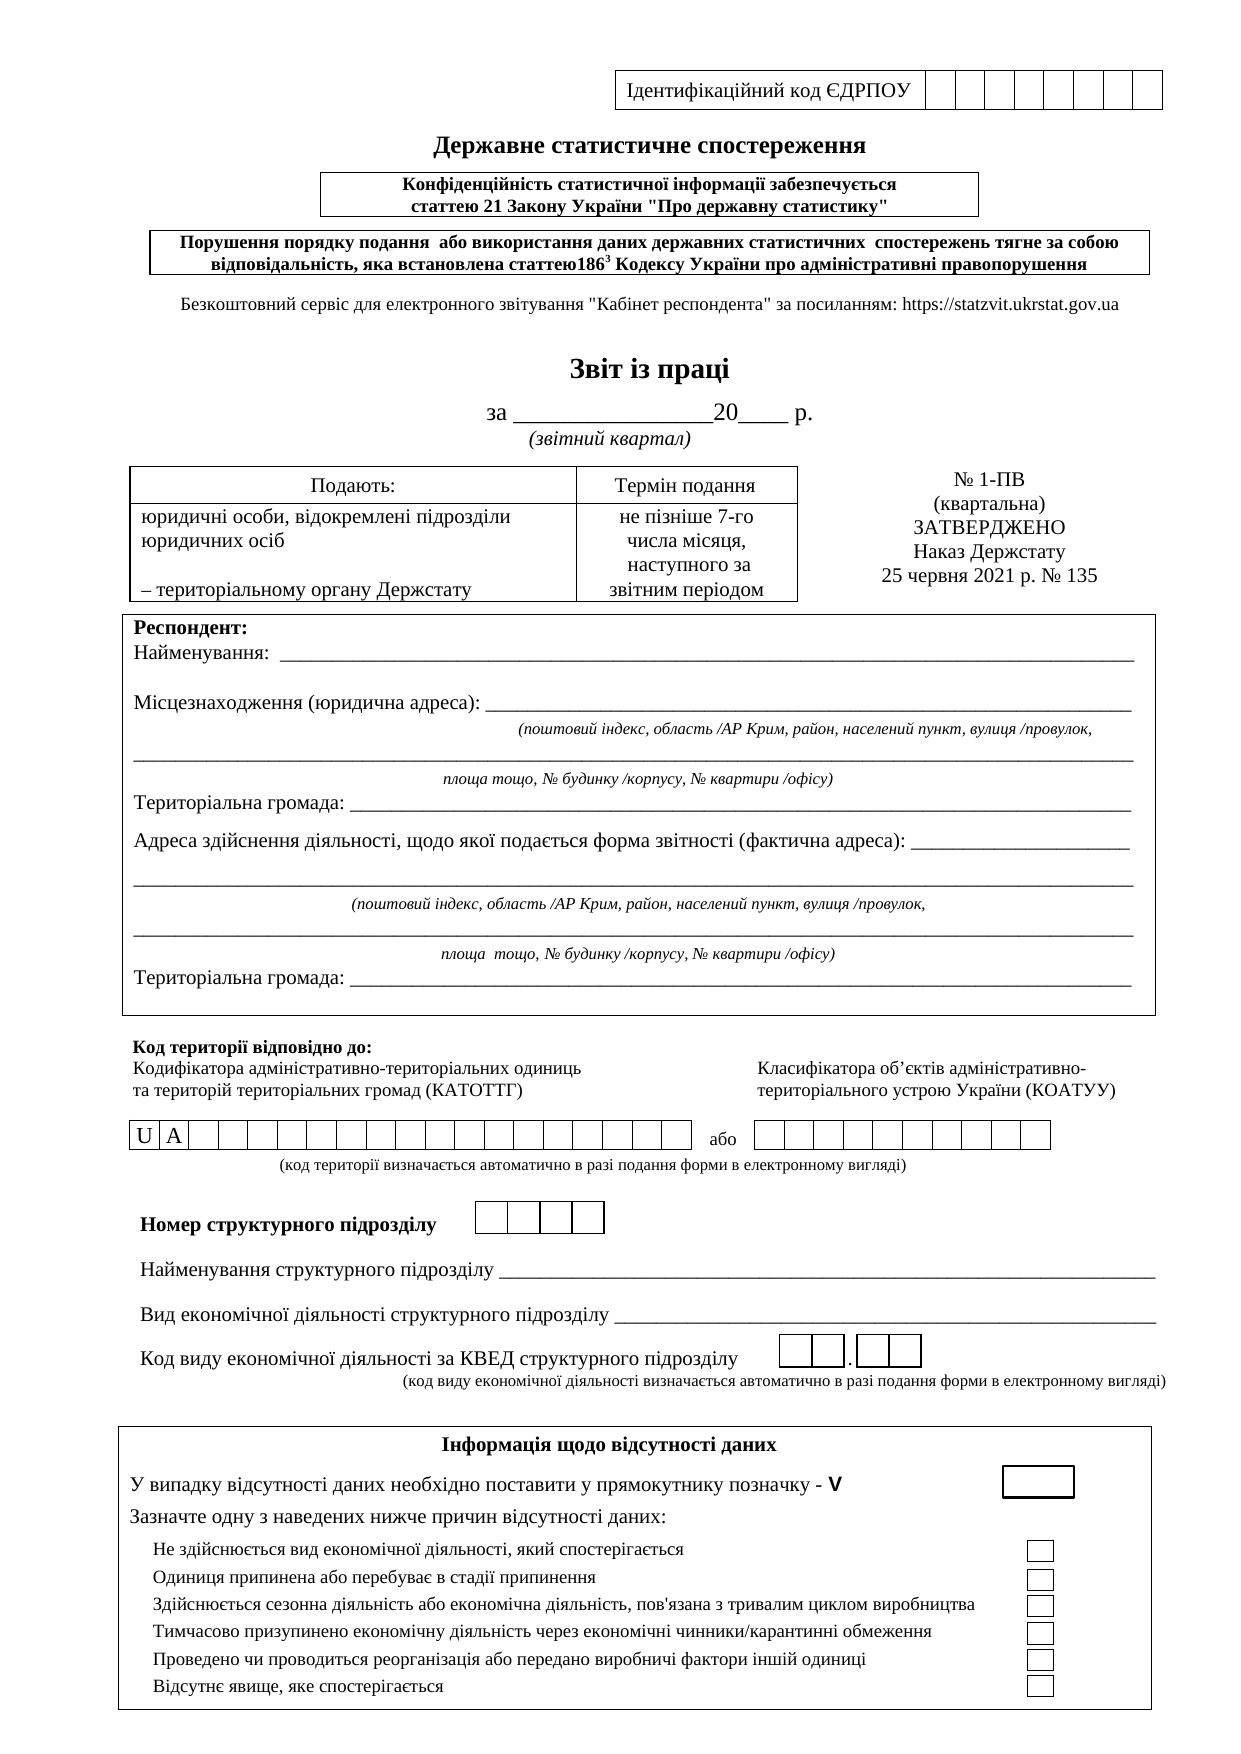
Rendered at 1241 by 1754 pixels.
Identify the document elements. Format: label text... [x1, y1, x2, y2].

table_header [985, 71, 1014, 109]
table_cell Вид економічної діяльності структурного підрозділу ____________________________________________________ Код виду економічної діяльності за КВЕД структурного підрозділу . (код виду економічної діяльності визначається автоматично в разі подання форми в електронному вигляді) [118, 1281, 1181, 1402]
table_header Конфіденційність статистичної інформації забезпечується статтею 21 Закону України "Про державну статистику" [321, 173, 978, 216]
table_header Подають: [131, 467, 576, 503]
table_cell Зазначте одну з наведених нижче причин відсутності даних: Не здійснюється вид економічної діяльності, який спостерігається Одиниця припинена або перебуває в стадії припинення Здійснюється сезонна діяльність або економічна діяльність, пов'язана з тривалим циклом виробництва Тимчасово призупинено економічну діяльність через економічні чинники/карантинні обмеження Проведено чи проводиться реорганізація або передано виробничі фактори іншій одиниці Відсутнє явище, яке спостерігається [119, 1504, 1151, 1709]
table_header Інформація щодо відсутності даних У випадку відсутності даних необхідно поставити у прямокутнику позначку - V [119, 1427, 1151, 1504]
table_header [926, 71, 955, 109]
table_cell Код території відповідно до: (код території визначається автоматично в разі подання форми в електронному вигляді) Номер структурного підрозділу Найменування структурного підрозділу _______________________________________________________________ [118, 1015, 1165, 1281]
table_header Термін подання [577, 467, 797, 503]
table_header Ідентифікаційний код ЄДРПОУ [616, 71, 925, 109]
table_header Респондент: Найменування: __________________________________________________________________________________ Місцезнаходження (юридична адреса): ______________________________________________________________ (поштовий індекс, область /АР Крим, район, населений пункт, вулиця /провулок, ________________________________________________________________________________________________ площа тощо, № будинку /корпусу, № квартири /офісу) Територіальна громада: ___________________________________________________________________________ Адреса здійснення діяльності, щодо якої подається форма звітності (фактична адреса): _____________________ ________________________________________________________________________________________________ (поштовий індекс, область /АР Крим, район, населений пункт, вулиця /провулок, ________________________________________________________________________________________________ площа тощо, № будинку /корпусу, № квартири /офісу) Територіальна громада: ___________________________________________________________________________ [123, 615, 1155, 1014]
table_header [1074, 71, 1103, 109]
text (звітний квартал) [118, 426, 1211, 450]
table_cell юридичні особи, відокремлені підрозділи юридичних осіб – територіальному органу Держстату [131, 504, 576, 601]
text Державне статистичне спостереження [118, 131, 1181, 159]
table_cell не пізніше 7-го числа місяця, наступного за звітним періодом [577, 504, 797, 601]
table_header [1133, 71, 1162, 109]
table_header [1015, 71, 1043, 109]
table_header [956, 71, 984, 109]
table_header № 1-ПВ (квартальна) ЗАТВЕРДЖЕНО Наказ Держстату 25 червня 2021 р. № 135 [798, 466, 1181, 601]
table_header [1104, 71, 1132, 109]
table_header Порушення порядку подання або використання даних державних статистичних спостережень тягне за собою відповідальність, яка встановлена статтею1863 Кодексу України про адміністративні правопорушення [151, 231, 1149, 274]
table_header [1044, 71, 1073, 109]
text Безкоштовний сервіс для електронного звітування "Кабінет респондента" за посиланням: https://statzvit.ukrstat.gov.ua [118, 293, 1181, 314]
subtitle Звіт із праці [118, 355, 1181, 385]
text за ________________20____ р. [118, 397, 1181, 426]
